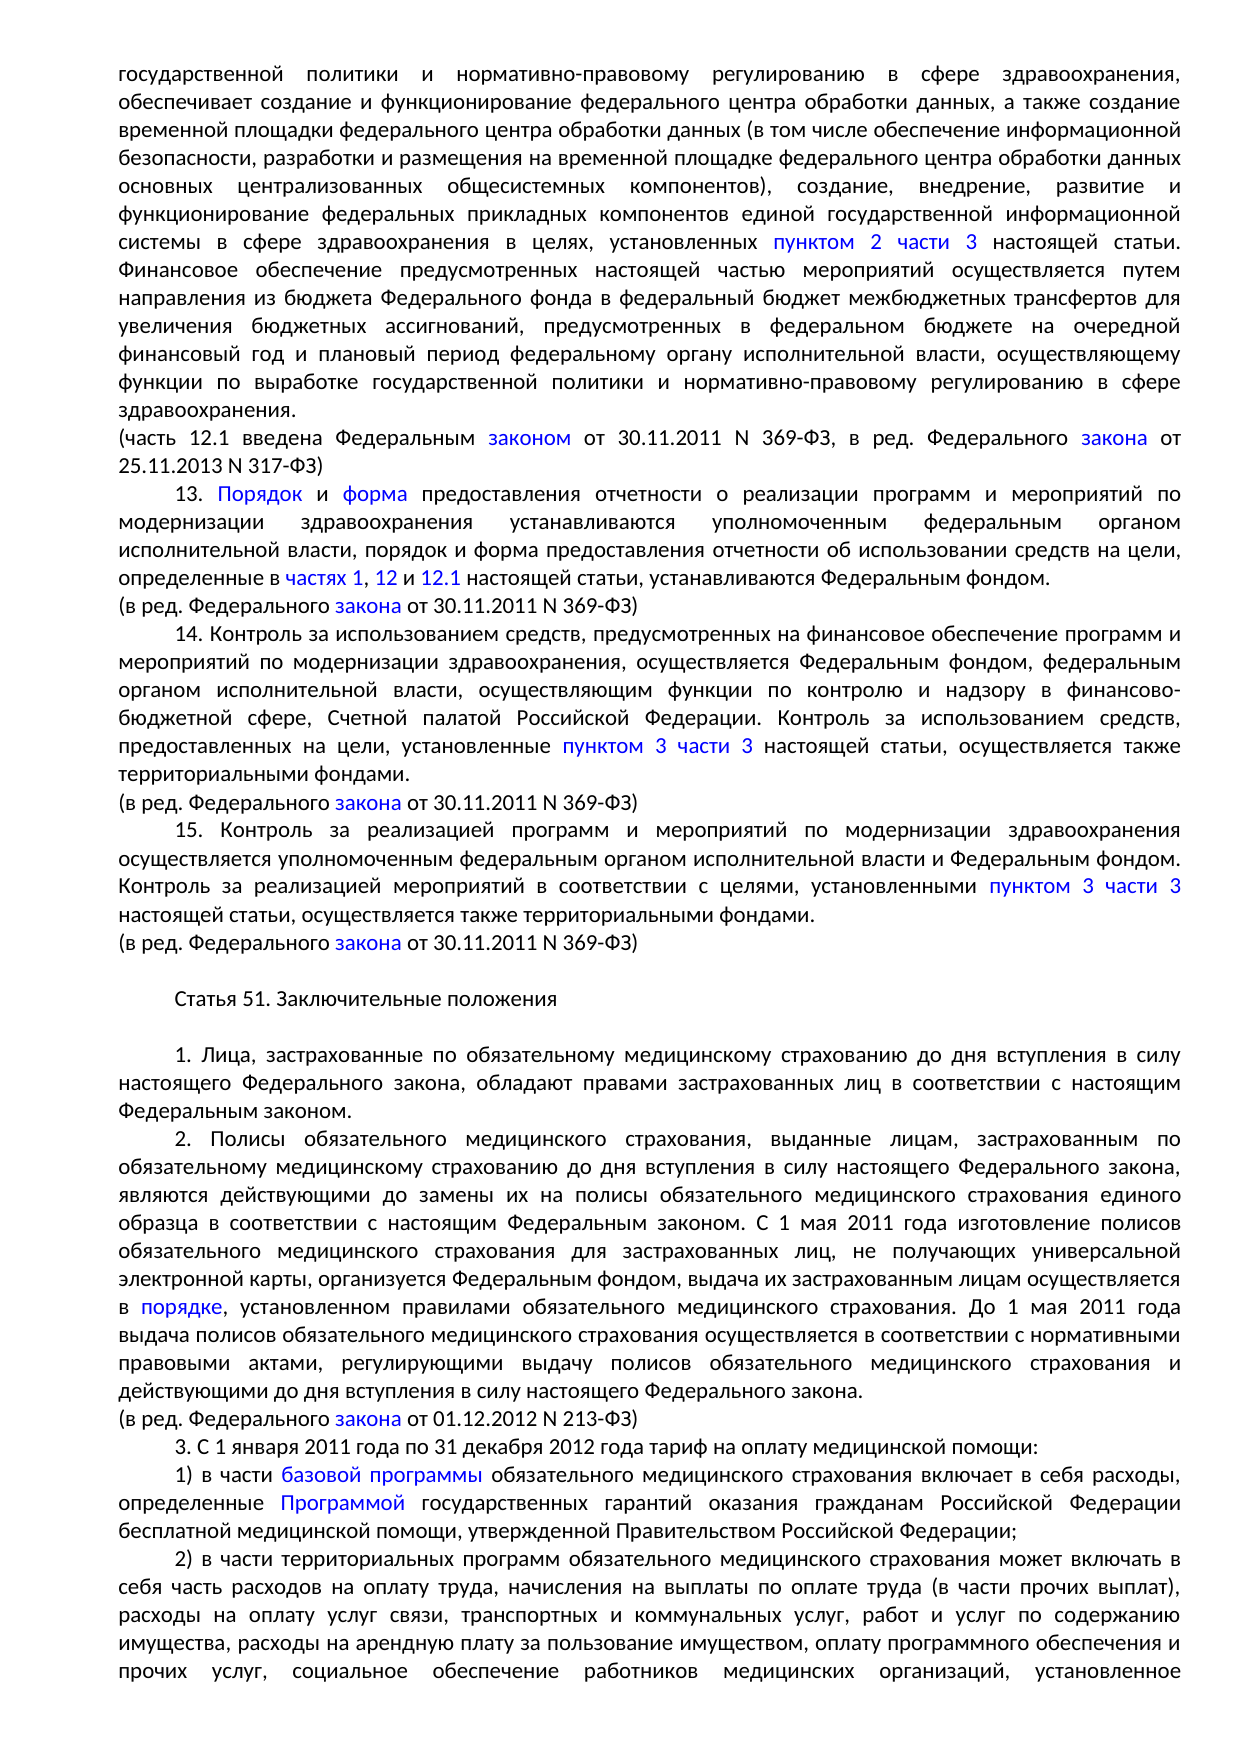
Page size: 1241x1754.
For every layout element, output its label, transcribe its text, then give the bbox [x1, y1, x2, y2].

text (в ред. Федерального закона от 30.11.2011 N 369-ФЗ) [118, 788, 1181, 816]
text 1) в части базовой программы обязательного медицинского страхования включает в себя расходы, определенные Программой государственных гарантий оказания гражданам Российской Федерации бесплатной медицинской помощи, утвержденной Правительством Российской Федерации; [118, 1460, 1181, 1544]
text 14. Контроль за использованием средств, предусмотренных на финансовое обеспечение программ и мероприятий по модернизации здравоохранения, осуществляется Федеральным фондом, федеральным органом исполнительной власти, осуществляющим функции по контролю и надзору в финансово-бюджетной сфере, Счетной палатой Российской Федерации. Контроль за использованием средств, предоставленных на цели, установленные пунктом 3 части 3 настоящей статьи, осуществляется также территориальными фондами. [118, 619, 1181, 788]
text 15. Контроль за реализацией программ и мероприятий по модернизации здравоохранения осуществляется уполномоченным федеральным органом исполнительной власти и Федеральным фондом. Контроль за реализацией мероприятий в соответствии с целями, установленными пунктом 3 части 3 настоящей статьи, осуществляется также территориальными фондами. [118, 816, 1181, 928]
text (в ред. Федерального закона от 30.11.2011 N 369-ФЗ) [118, 928, 1181, 956]
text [118, 1544, 1181, 1684]
text 2. Полисы обязательного медицинского страхования, выданные лицам, застрахованным по обязательному медицинскому страхованию до дня вступления в силу настоящего Федерального закона, являются действующими до замены их на полисы обязательного медицинского страхования единого образца в соответствии с настоящим Федеральным законом. С 1 мая 2011 года изготовление полисов обязательного медицинского страхования для застрахованных лиц, не получающих универсальной электронной карты, организуется Федеральным фондом, выдача их застрахованным лицам осуществляется в порядке, установленном правилами обязательного медицинского страхования. До 1 мая 2011 года выдача полисов обязательного медицинского страхования осуществляется в соответствии с нормативными правовыми актами, регулирующими выдачу полисов обязательного медицинского страхования и действующими до дня вступления в силу настоящего Федерального закона. [118, 1124, 1181, 1404]
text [118, 59, 1181, 423]
text (в ред. Федерального закона от 30.11.2011 N 369-ФЗ) [118, 591, 1181, 619]
text 1. Лица, застрахованные по обязательному медицинскому страхованию до дня вступления в силу настоящего Федерального закона, обладают правами застрахованных лиц в соответствии с настоящим Федеральным законом. [118, 1040, 1181, 1124]
text Статья 51. Заключительные положения [118, 984, 1181, 1012]
text (часть 12.1 введена Федеральным законом от 30.11.2011 N 369-ФЗ, в ред. Федерального закона от 25.11.2013 N 317-ФЗ) [118, 423, 1181, 479]
text (в ред. Федерального закона от 01.12.2012 N 213-ФЗ) [118, 1404, 1181, 1432]
text 13. Порядок и форма предоставления отчетности о реализации программ и мероприятий по модернизации здравоохранения устанавливаются уполномоченным федеральным органом исполнительной власти, порядок и форма предоставления отчетности об использовании средств на цели, определенные в частях 1, 12 и 12.1 настоящей статьи, устанавливаются Федеральным фондом. [118, 479, 1181, 591]
text 3. С 1 января 2011 года по 31 декабря 2012 года тариф на оплату медицинской помощи: [118, 1432, 1181, 1460]
